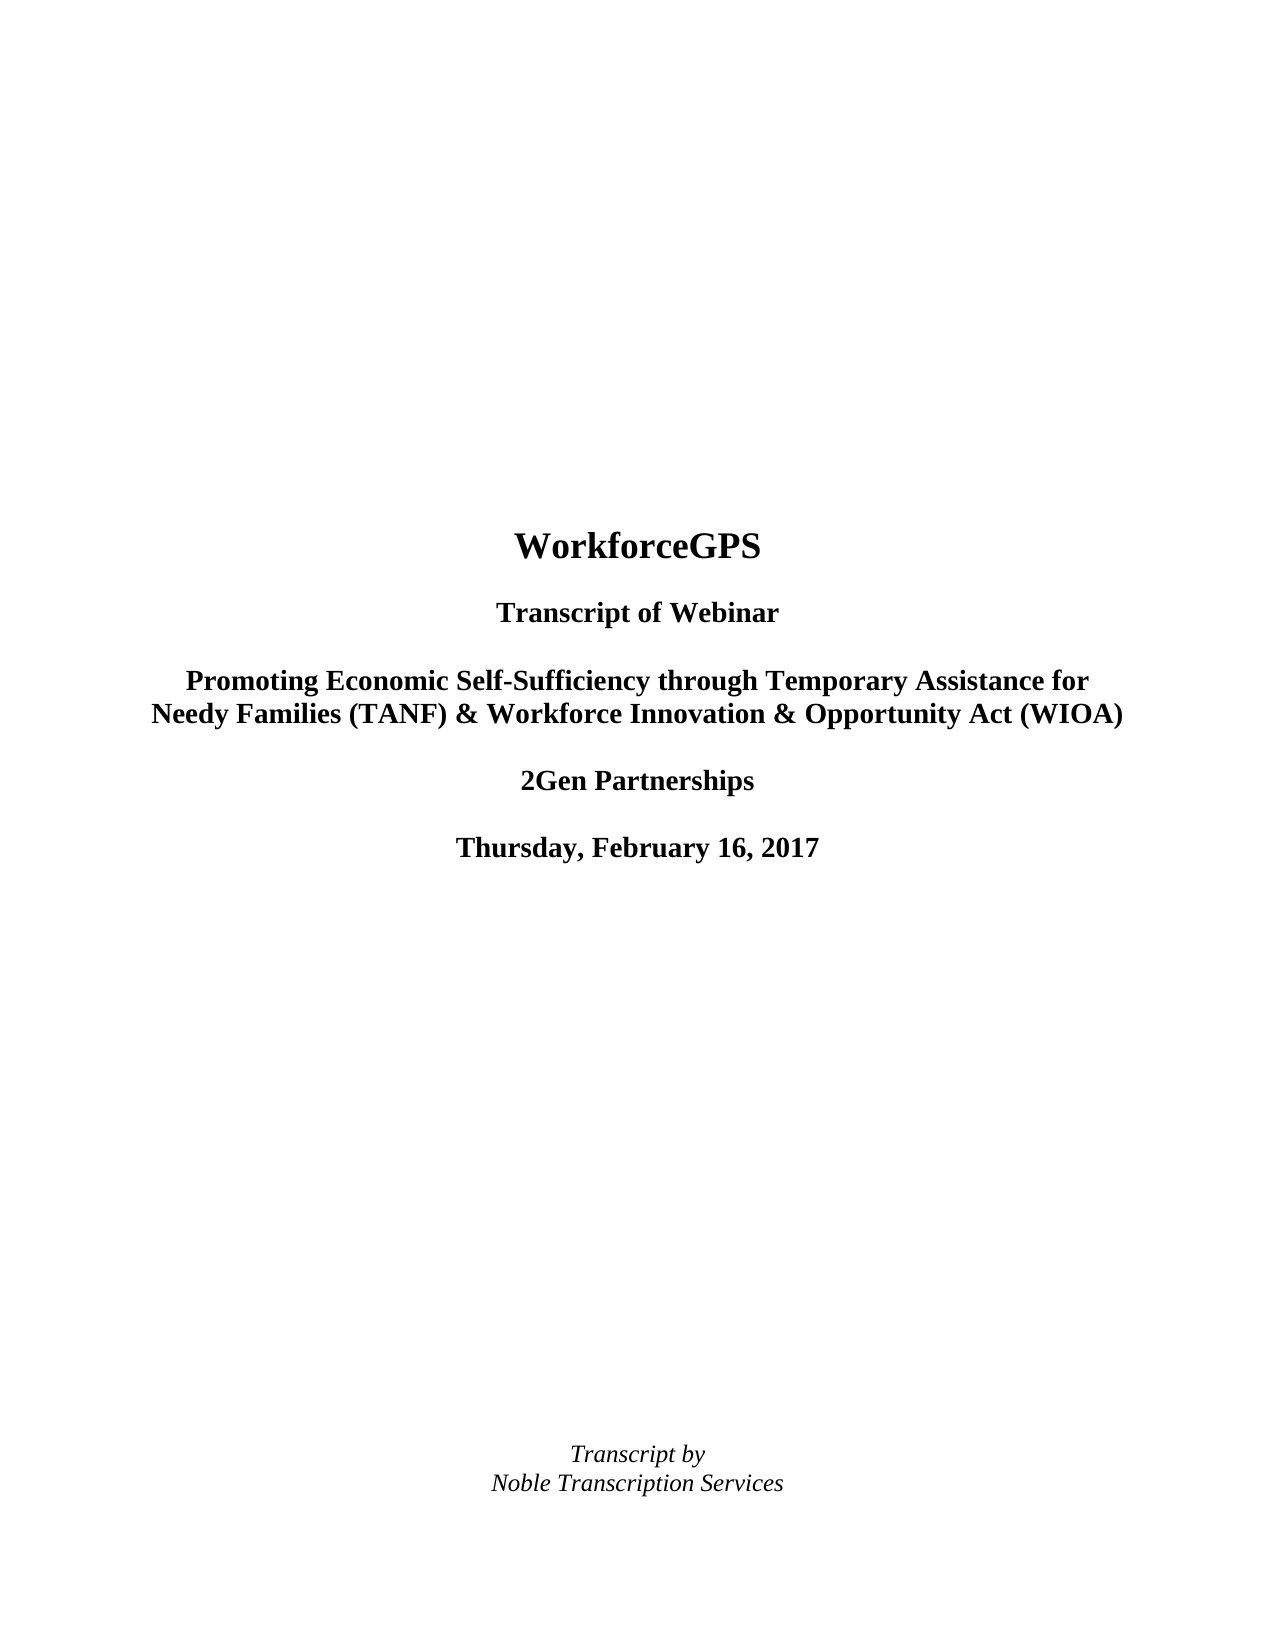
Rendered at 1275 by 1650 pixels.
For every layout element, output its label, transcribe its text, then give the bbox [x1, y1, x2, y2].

text Thursday, February 16, 2017 [150, 830, 1125, 864]
text Transcript by [150, 1439, 1125, 1468]
text WorkforceGPS [150, 524, 1125, 567]
text Noble Transcription Services [150, 1468, 1125, 1496]
text Transcript of Webinar [150, 596, 1125, 629]
text Promoting Economic Self-Sufficiency through Temporary Assistance for Needy Families (TANF) & Workforce Innovation & Opportunity Act (WIOA) 2Gen Partnerships [150, 663, 1125, 797]
